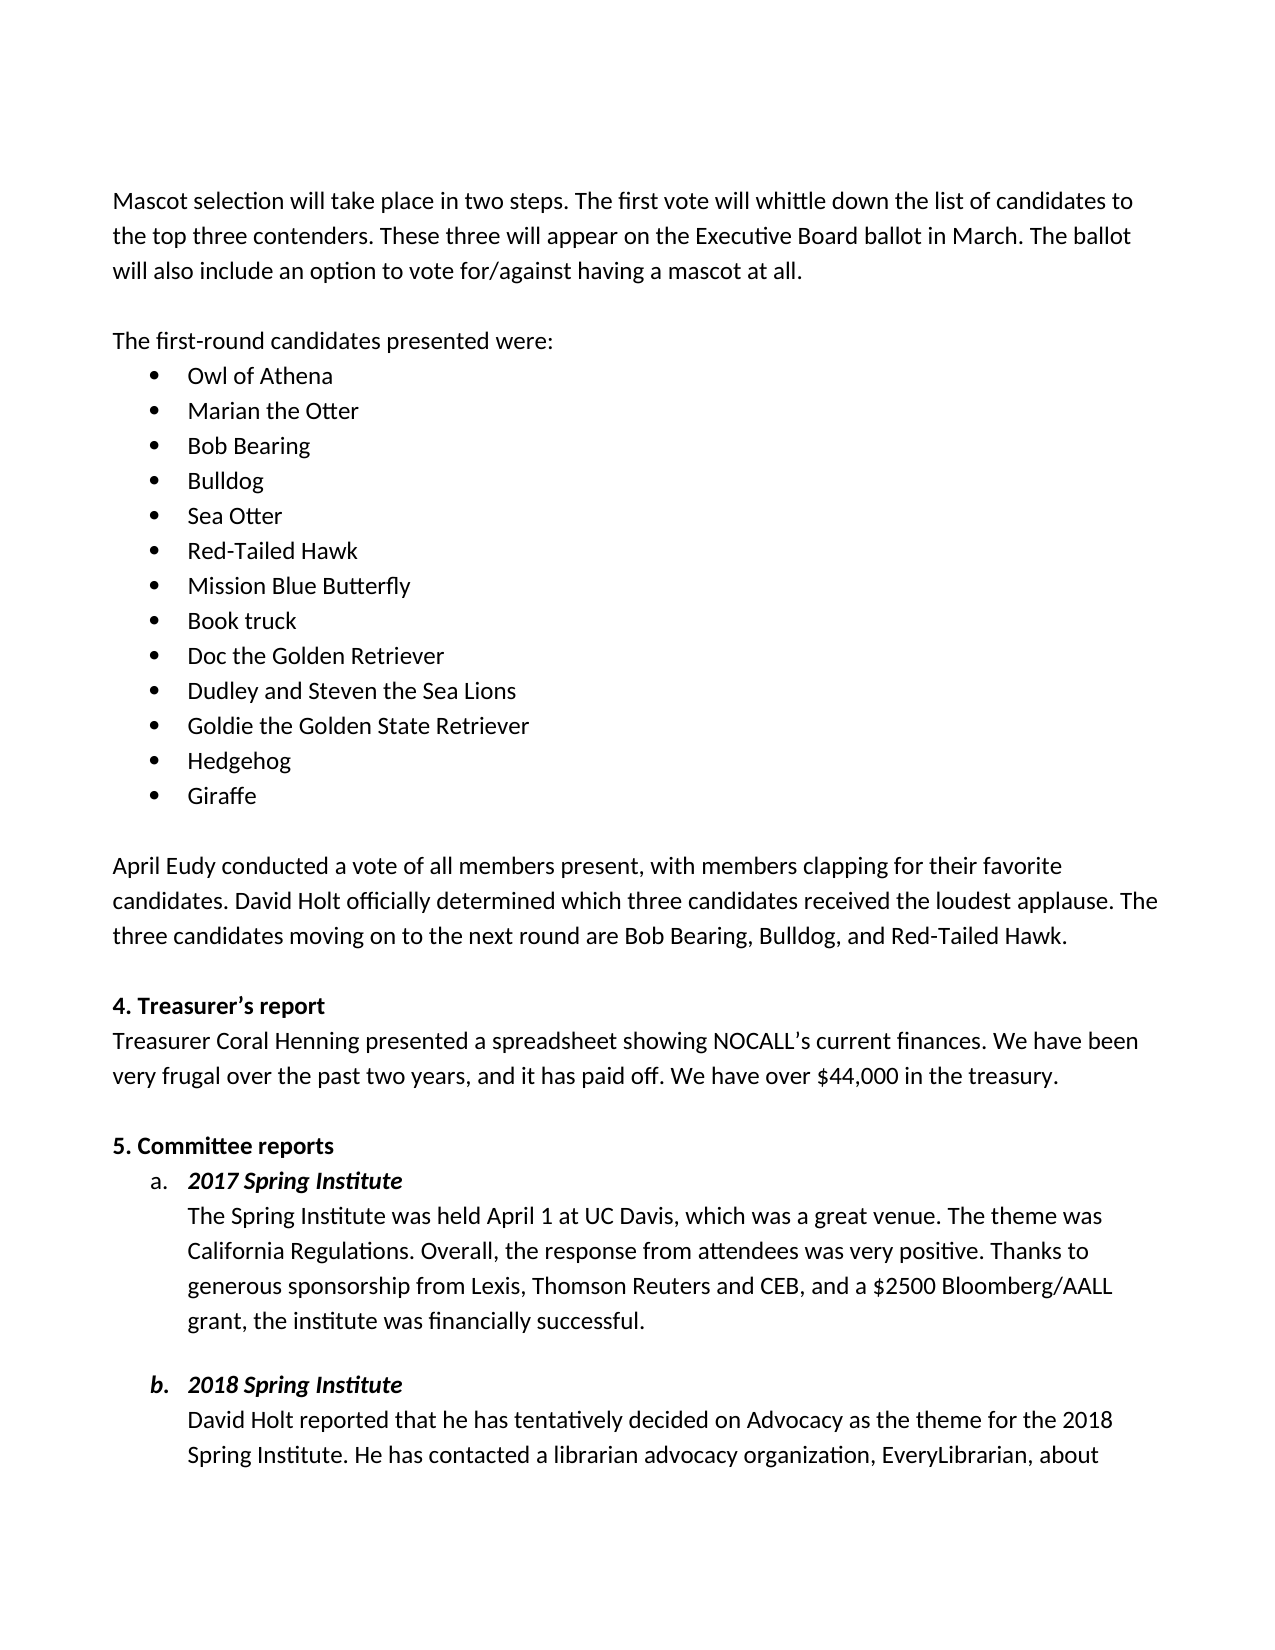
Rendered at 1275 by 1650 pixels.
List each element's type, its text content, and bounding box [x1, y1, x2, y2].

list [150, 1369, 1162, 1470]
list Dudley and Steven the Sea Lions [150, 675, 1162, 706]
list 2017 Spring Institute The Spring Institute was held April 1 at UC Davis, which was a great venue. The theme was California Regulations. Overall, the response from attendees was very positive. Thanks to generous sponsorship from Lexis, Thomson Reuters and CEB, and a $2500 Bloomberg/AALL grant, the institute was financially successful. [150, 1165, 1162, 1366]
list Marian the Otter [150, 395, 1162, 426]
text 5. Committee reports [112, 1130, 1162, 1161]
text April Eudy conducted a vote of all members present, with members clapping for their favorite candidates. David Holt officially determined which three candidates received the loudest applause. The three candidates moving on to the next round are Bob Bearing, Bulldog, and Red-Tailed Hawk. [112, 850, 1162, 951]
text 4. Treasurer’s report [112, 990, 1162, 1021]
text Mascot selection will take place in two steps. The first vote will whittle down the list of candidates to the top three contenders. These three will appear on the Executive Board ballot in March. The ballot will also include an option to vote for/against having a mascot at all. [112, 185, 1162, 286]
list Red-Tailed Hawk [150, 535, 1162, 566]
list Owl of Athena [150, 360, 1162, 391]
list Goldie the Golden State Retriever [150, 710, 1162, 741]
list Hedgehog [150, 745, 1162, 776]
list Mission Blue Butterfly [150, 570, 1162, 601]
list Giraffe [150, 780, 1162, 811]
list Sea Otter [150, 500, 1162, 531]
text Treasurer Coral Henning presented a spreadsheet showing NOCALL’s current finances. We have been very frugal over the past two years, and it has paid off. We have over $44,000 in the treasury. [112, 1025, 1162, 1091]
list Bulldog [150, 465, 1162, 496]
list Doc the Golden Retriever [150, 640, 1162, 671]
list Book truck [150, 605, 1162, 636]
list Bob Bearing [150, 430, 1162, 461]
text The first-round candidates presented were: [112, 325, 1162, 356]
